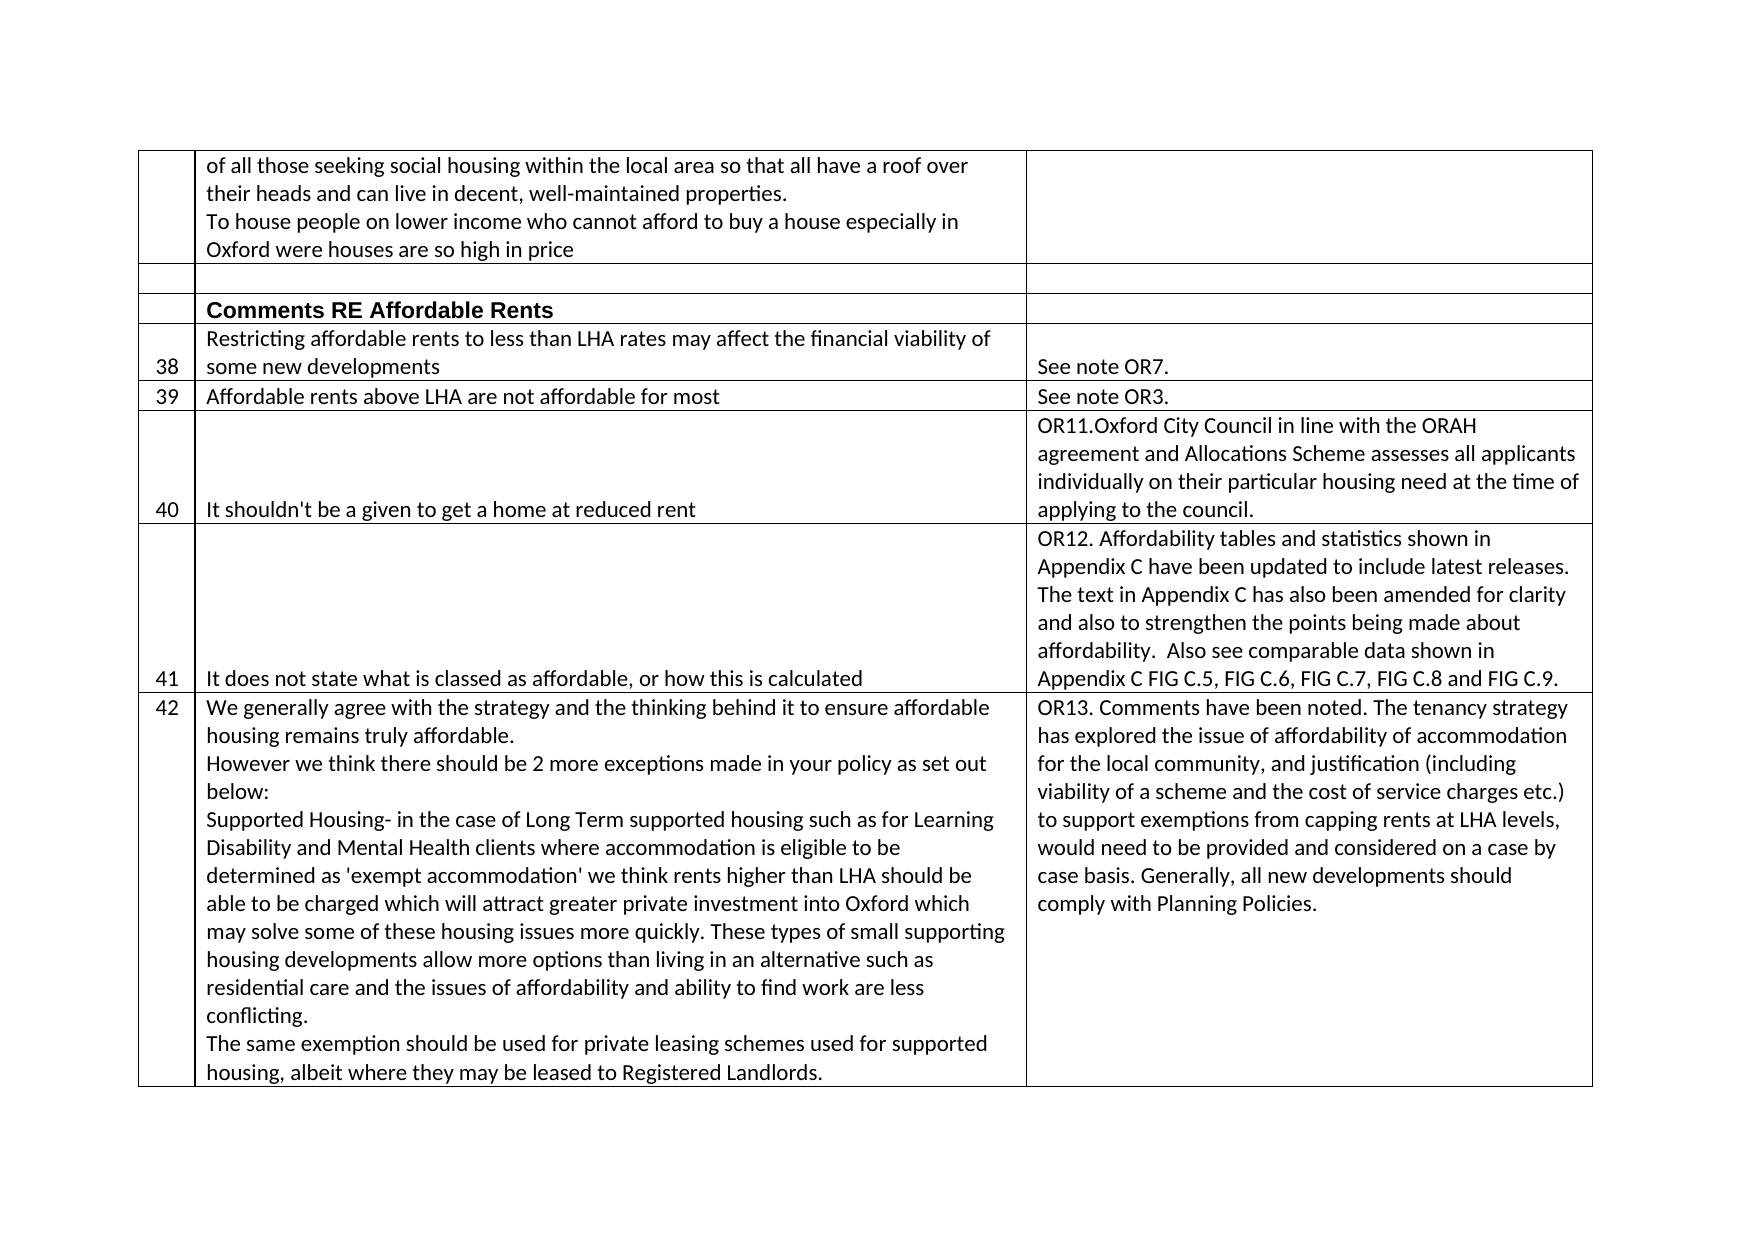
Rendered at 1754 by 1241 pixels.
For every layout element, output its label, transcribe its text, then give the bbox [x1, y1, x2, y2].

table_cell Affordable rents above LHA are not affordable for most [196, 381, 1026, 410]
table_cell It does not state what is classed as affordable, or how this is calculated [196, 524, 1026, 692]
table_cell [139, 264, 194, 293]
table_cell See note OR3. [1027, 381, 1592, 410]
table_cell [139, 294, 194, 323]
table_cell 39 [139, 381, 194, 410]
table_cell OR12. Affordability tables and statistics shown in Appendix C have been updated to include latest releases. The text in Appendix C has also been amended for clarity and also to strengthen the points being made about affordability. Also see comparable data shown in Appendix C FIG C.5, FIG C.6, FIG C.7, FIG C.8 and FIG C.9. [1027, 524, 1592, 692]
table_cell Comments RE Affordable Rents [196, 294, 1026, 323]
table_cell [1027, 693, 1592, 1086]
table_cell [196, 151, 1026, 263]
table_cell 40 [139, 411, 194, 523]
table_cell [1027, 294, 1592, 323]
table_cell 38 [139, 324, 194, 380]
table_cell Restricting affordable rents to less than LHA rates may affect the financial viability of some new developments [196, 324, 1026, 380]
table_cell OR11.Oxford City Council in line with the ORAH agreement and Allocations Scheme assesses all applicants individually on their particular housing need at the time of applying to the council. [1027, 411, 1592, 523]
table_cell [1027, 264, 1592, 293]
table_cell 41 [139, 524, 194, 692]
table_cell See note OR7. [1027, 324, 1592, 380]
table_cell [196, 264, 1026, 293]
table_cell 37 [139, 151, 194, 263]
table_cell 42 [139, 693, 194, 1086]
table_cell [196, 693, 1026, 1086]
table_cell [1027, 151, 1592, 263]
table_cell It shouldn't be a given to get a home at reduced rent [196, 411, 1026, 523]
